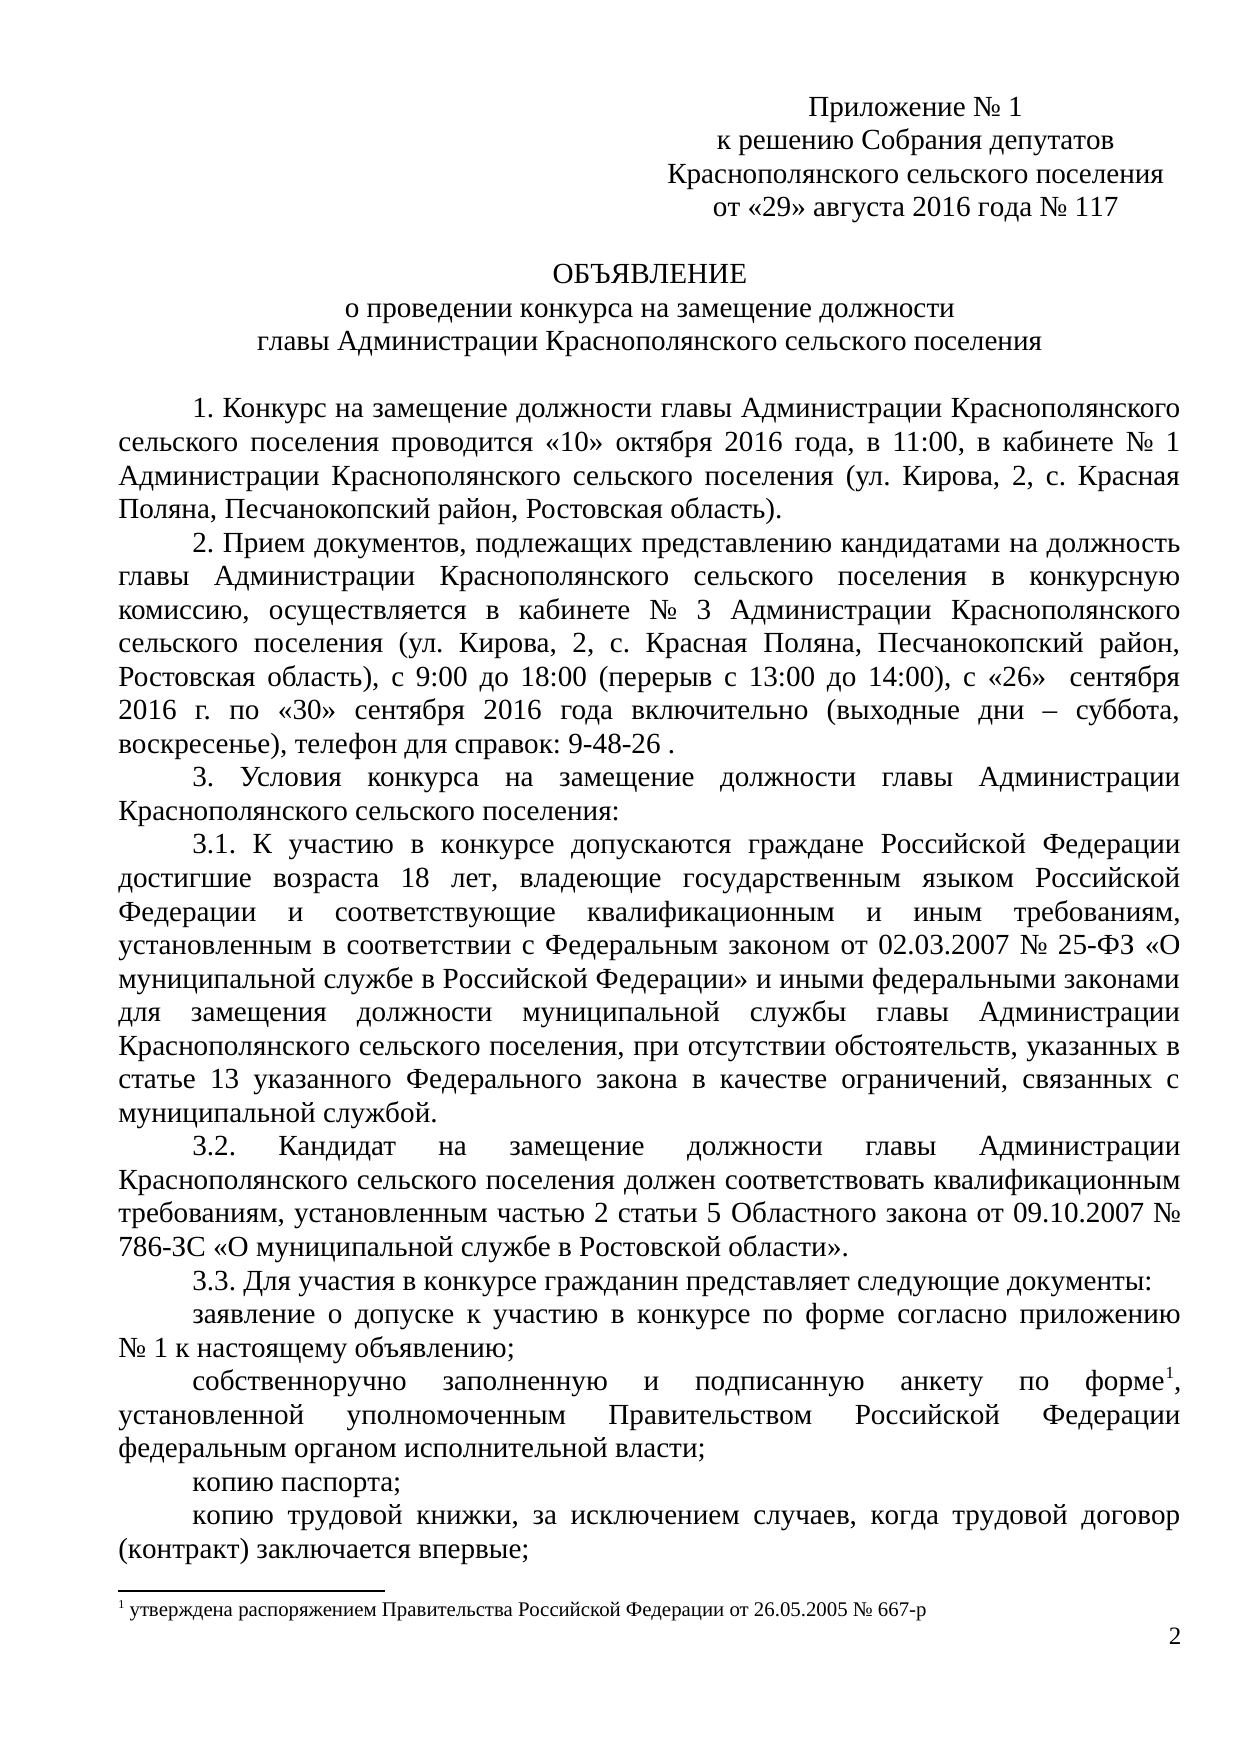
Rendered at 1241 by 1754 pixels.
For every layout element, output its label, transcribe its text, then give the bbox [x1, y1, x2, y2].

text копию трудовой книжки, за исключением случаев, когда трудовой договор (контракт) заключается впервые; [118, 1497, 1181, 1564]
text копию паспорта; [118, 1464, 1181, 1497]
text ОБЪЯВЛЕНИЕ [118, 256, 1181, 290]
text 3.1. К участию в конкурсе допускаются граждане Российской Федерации достигшие возраста 18 лет, владеющие государственным языком Российской Федерации и соответствующие квалификационным и иным требованиям, установленным в соответствии с Федеральным законом от 02.03.2007 № 25-ФЗ «О муниципальной службе в Российской Федерации» и иными федеральными законами для замещения должности муниципальной службы главы Администрации Краснополянского сельского поселения, при отсутствии обстоятельств, указанных в статье 13 указанного Федерального закона в качестве ограничений, связанных с муниципальной службой. [118, 827, 1181, 1128]
text 3.2. Кандидат на замещение должности главы Администрации Краснополянского сельского поселения должен соответствовать квалификационным требованиям, установленным частью 2 статьи 5 Областного закона от 09.10.2007 № 786-ЗС «О муниципальной службе в Ростовской области». [118, 1128, 1181, 1263]
text от «29» августа 2016 года № 117 [650, 189, 1181, 223]
text 3.3. Для участия в конкурсе гражданин представляет следующие документы: [118, 1263, 1181, 1296]
text 1. Конкурс на замещение должности главы Администрации Краснополянского сельского поселения проводится «10» октября 2016 года, в 11:00, в кабинете № 1 Администрации Краснополянского сельского поселения (ул. Кирова, 2, с. Красная Поляна, Песчанокопский район, Ростовская область). [118, 391, 1181, 525]
text 3. Условия конкурса на замещение должности главы Администрации Краснополянского сельского поселения: [118, 759, 1181, 827]
text главы Администрации Краснополянского сельского поселения [118, 323, 1181, 357]
text заявление о допуске к участию в конкурсе по форме согласно приложению № 1 к настоящему объявлению; [118, 1296, 1181, 1363]
text Приложение № 1 [650, 89, 1181, 122]
text о проведении конкурса на замещение должности [118, 290, 1181, 323]
text собственноручно заполненную и подписанную анкету по форме, установленной уполномоченным Правительством Российской Федерации федеральным органом исполнительной власти; [118, 1363, 1181, 1464]
text к решению Собрания депутатов Краснополянского сельского поселения [650, 122, 1181, 189]
text 2. Прием документов, подлежащих представлению кандидатами на должность главы Администрации Краснополянского сельского поселения в конкурсную комиссию, осуществляется в кабинете № 3 Администрации Краснополянского сельского поселения (ул. Кирова, 2, с. Красная Поляна, Песчанокопский район, Ростовская область), с 9:00 до 18:00 (перерыв с 13:00 до 14:00), с «26» сентября 2016 г. по «30» сентября 2016 года включительно (выходные дни – суббота, воскресенье), телефон для справок: 9-48-26 . [118, 525, 1181, 759]
